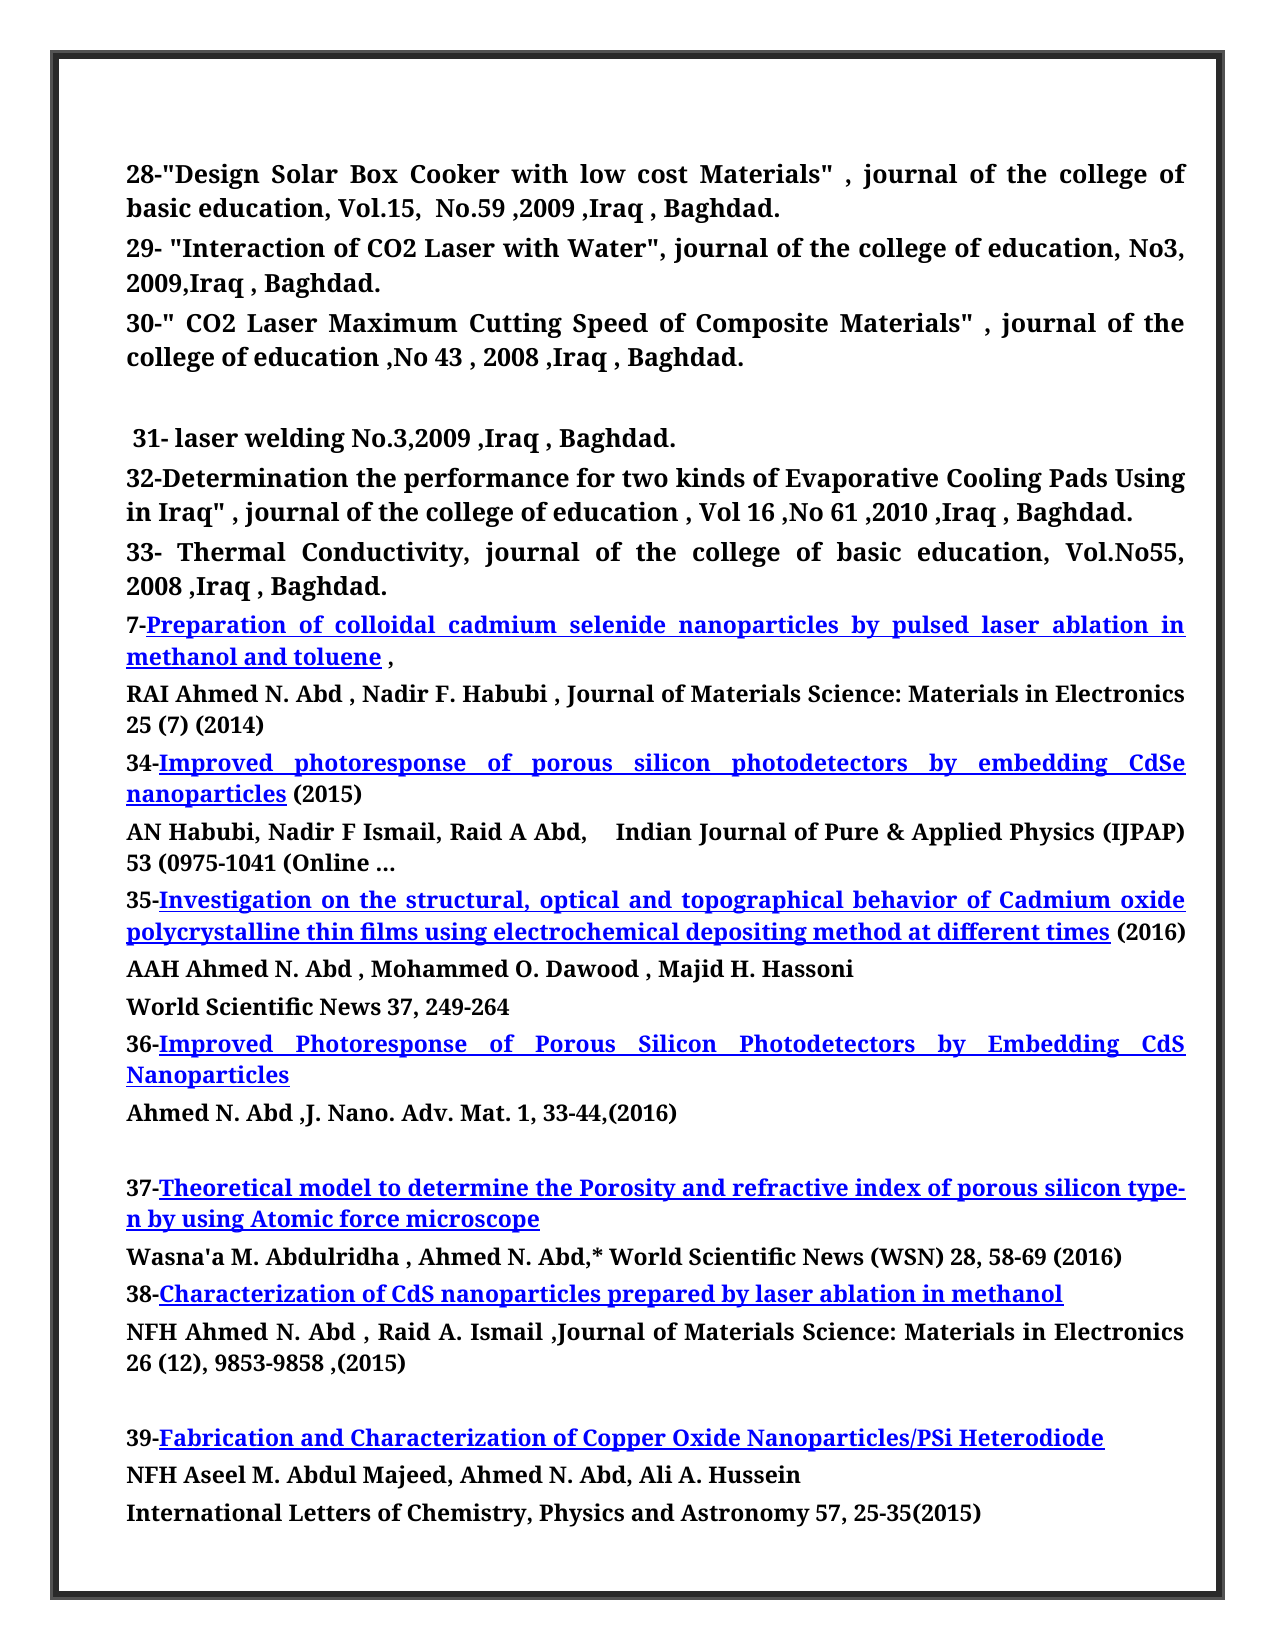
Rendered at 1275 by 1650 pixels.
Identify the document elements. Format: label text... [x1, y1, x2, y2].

list 39-Fabrication and Characterization of Copper Oxide Nanoparticles/PSi Heterodiode [126, 1422, 1186, 1453]
list 31- laser welding No.3,2009 ,Iraq , Baghdad. [126, 420, 1186, 454]
list 32-Determination the performance for two kinds of Evaporative Cooling Pads Using in Iraq" , journal of the college of education , Vol 16 ,No 61 ,2010 ,Iraq , Baghdad. [126, 461, 1186, 529]
list 37-Theoretical model to determine the Porosity and refractive index of porous silicon type-n by using Atomic force microscope [126, 1172, 1186, 1234]
list RAI Ahmed N. Abd , Nadir F. Habubi , Journal of Materials Science: Materials in Electronics 25 (7) (2014) [126, 678, 1186, 741]
list 29- "Interaction of CO2 Laser with Water", journal of the college of education, No3, 2009,Iraq , Baghdad. [126, 231, 1186, 299]
list NFH Ahmed N. Abd , Raid A. Ismail ,Journal of Materials Science: Materials in Electronics 26 (12), 9853-9858 ,(2015) [126, 1316, 1186, 1378]
list Ahmed N. Abd ,J. Nano. Adv. Mat. 1, 33-44,(2016) [126, 1097, 1186, 1128]
list World Scientific News 37, 249-264 [126, 991, 1186, 1022]
list NFH Aseel M. Abdul Majeed, Ahmed N. Abd, Ali A. Hussein [126, 1459, 1186, 1491]
list 38-Characterization of CdS nanoparticles prepared by laser ablation in methanol [126, 1278, 1186, 1309]
list Wasna'a M. Abdulridha , Ahmed N. Abd,* World Scientific News (WSN) 28, 58-69 (2016) [126, 1241, 1186, 1272]
list AAH Ahmed N. Abd , Mohammed O. Dawood , Majid H. Hassoni [126, 953, 1186, 984]
list 35-Investigation on the structural, optical and topographical behavior of Cadmium oxide polycrystalline thin films using electrochemical depositing method at different times (2016) [126, 884, 1186, 947]
list 34-Improved photoresponse of porous silicon photodetectors by embedding CdSe nanoparticles (2015) [126, 747, 1186, 809]
list 7-Preparation of colloidal cadmium selenide nanoparticles by pulsed laser ablation in methanol and toluene , [126, 609, 1186, 672]
list AN Habubi, Nadir F Ismail, Raid A Abd, Indian Journal of Pure & Applied Physics (IJPAP) 53 (0975-1041 (Online ... [126, 816, 1186, 878]
list 36-Improved Photoresponse of Porous Silicon Photodetectors by Embedding CdS Nanoparticles [126, 1028, 1186, 1091]
list 28-"Design Solar Box Cooker with low cost Materials" , journal of the college of basic education, Vol.15, No.59 ,2009 ,Iraq , Baghdad. [126, 157, 1186, 225]
list 30-" CO2 Laser Maximum Cutting Speed of Composite Materials" , journal of the college of education ,No 43 , 2008 ,Iraq , Baghdad. [126, 306, 1186, 374]
list 33- Thermal Conductivity, journal of the college of basic education, Vol.No55, 2008 ,Iraq , Baghdad. [126, 535, 1186, 603]
list International Letters of Chemistry, Physics and Astronomy 57, 25-35(2015) [126, 1497, 1186, 1528]
